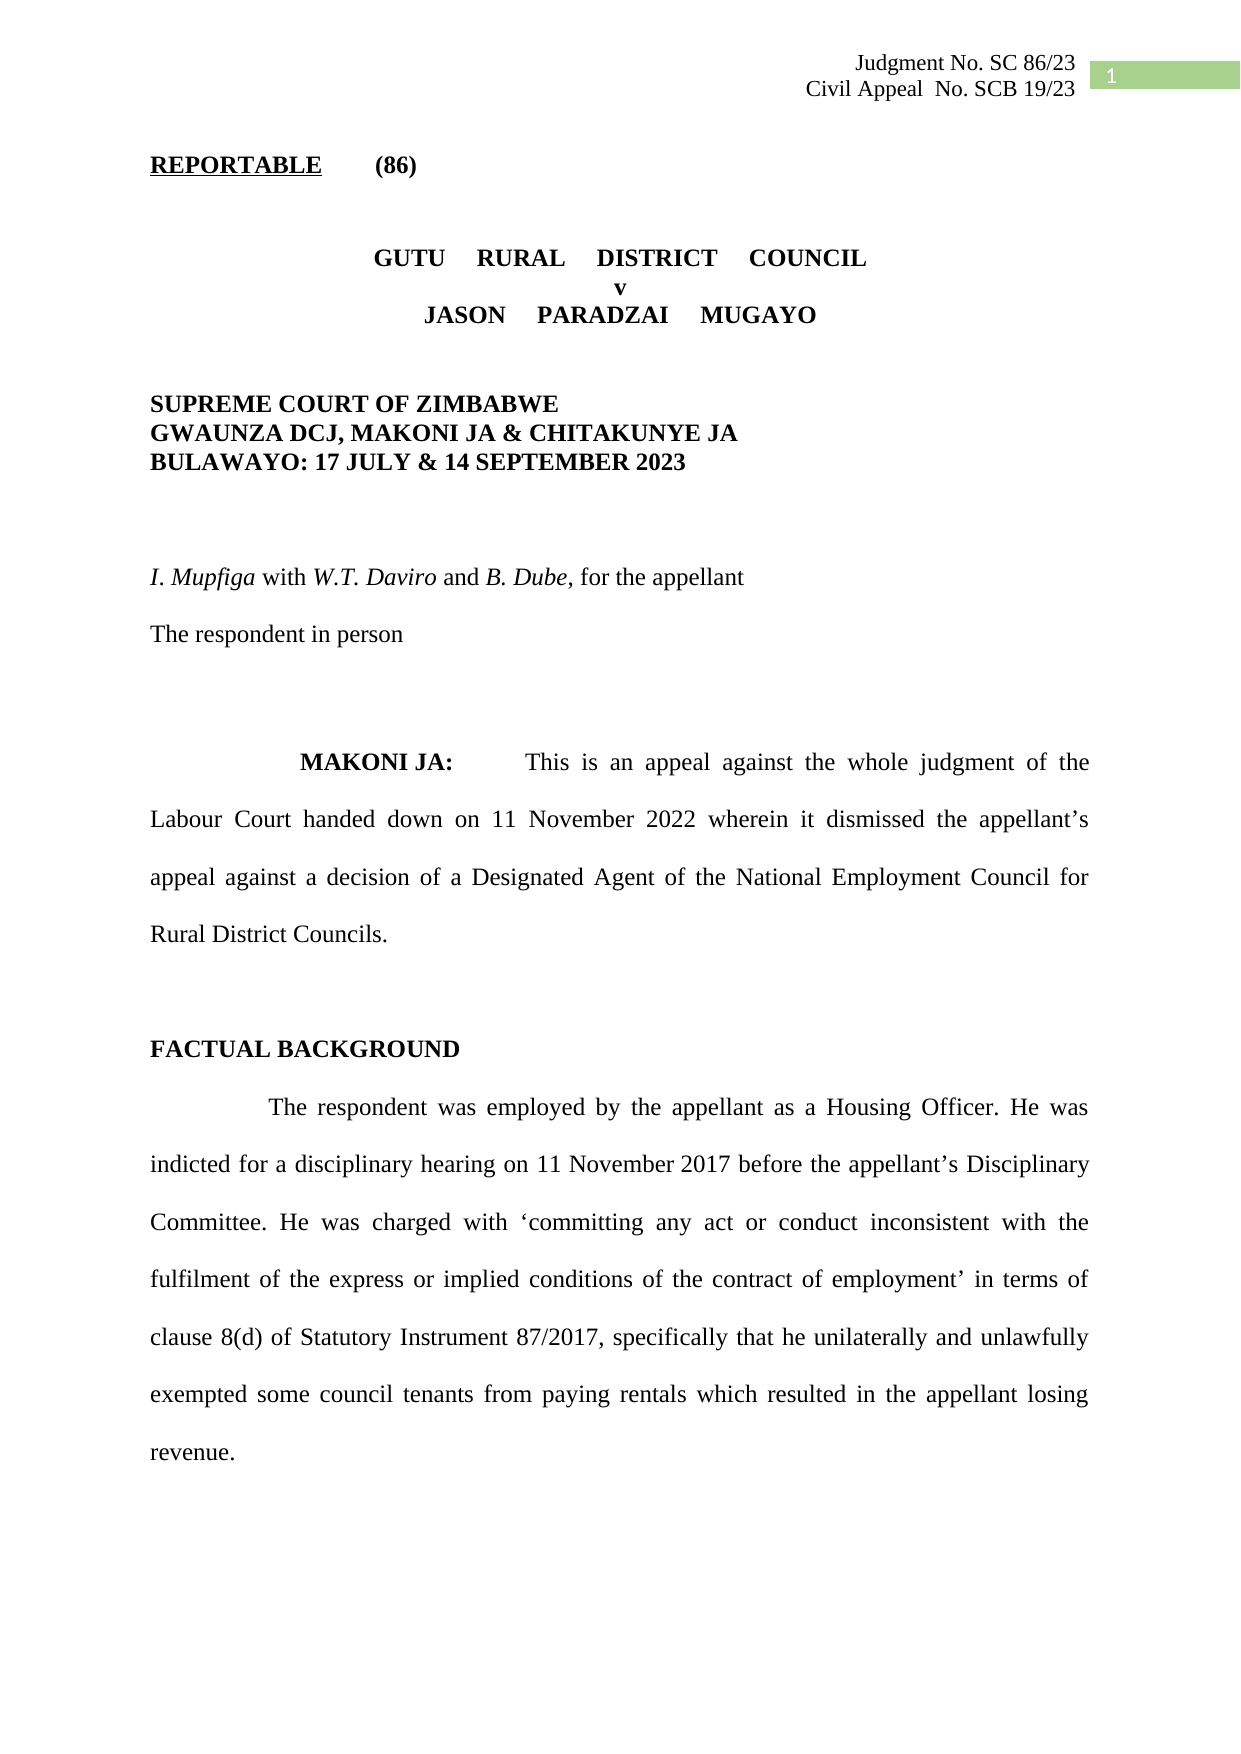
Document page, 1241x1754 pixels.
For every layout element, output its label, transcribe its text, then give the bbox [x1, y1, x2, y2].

text The respondent in person [150, 619, 1090, 648]
text GWAUNZA DCJ, MAKONI JA & CHITAKUNYE JA [150, 418, 1090, 447]
text BULAWAYO: 17 JULY & 14 SEPTEMBER 2023 [150, 447, 1090, 475]
text GUTU RURAL DISTRICT COUNCIL [150, 243, 1090, 272]
text MAKONI JA: This is an appeal against the whole judgment of the Labour Court handed down on 11 November 2022 wherein it dismissed the appellant’s appeal against a decision of a Designated Agent of the National Employment Council for Rural District Councils. [150, 747, 1090, 948]
text v [150, 272, 1090, 301]
text FACTUAL BACKGROUND [150, 1034, 1090, 1063]
text I. Mupfiga with W.T. Daviro and B. Dube, for the appellant [150, 562, 1090, 590]
text The respondent was employed by the appellant as a Housing Officer. He was indicted for a disciplinary hearing on 11 November 2017 before the appellant’s Disciplinary Committee. He was charged with ‘committing any act or conduct inconsistent with the fulfilment of the express or implied conditions of the contract of employment’ in terms of clause 8(d) of Statutory Instrument 87/2017, specifically that he unilaterally and unlawfully exempted some council tenants from paying rentals which resulted in the appellant losing revenue. [150, 1092, 1090, 1466]
text SUPREME COURT OF ZIMBABWE [150, 389, 1090, 418]
text JASON PARADZAI MUGAYO [150, 301, 1090, 329]
text REPORTABLE (86) [150, 150, 1090, 179]
